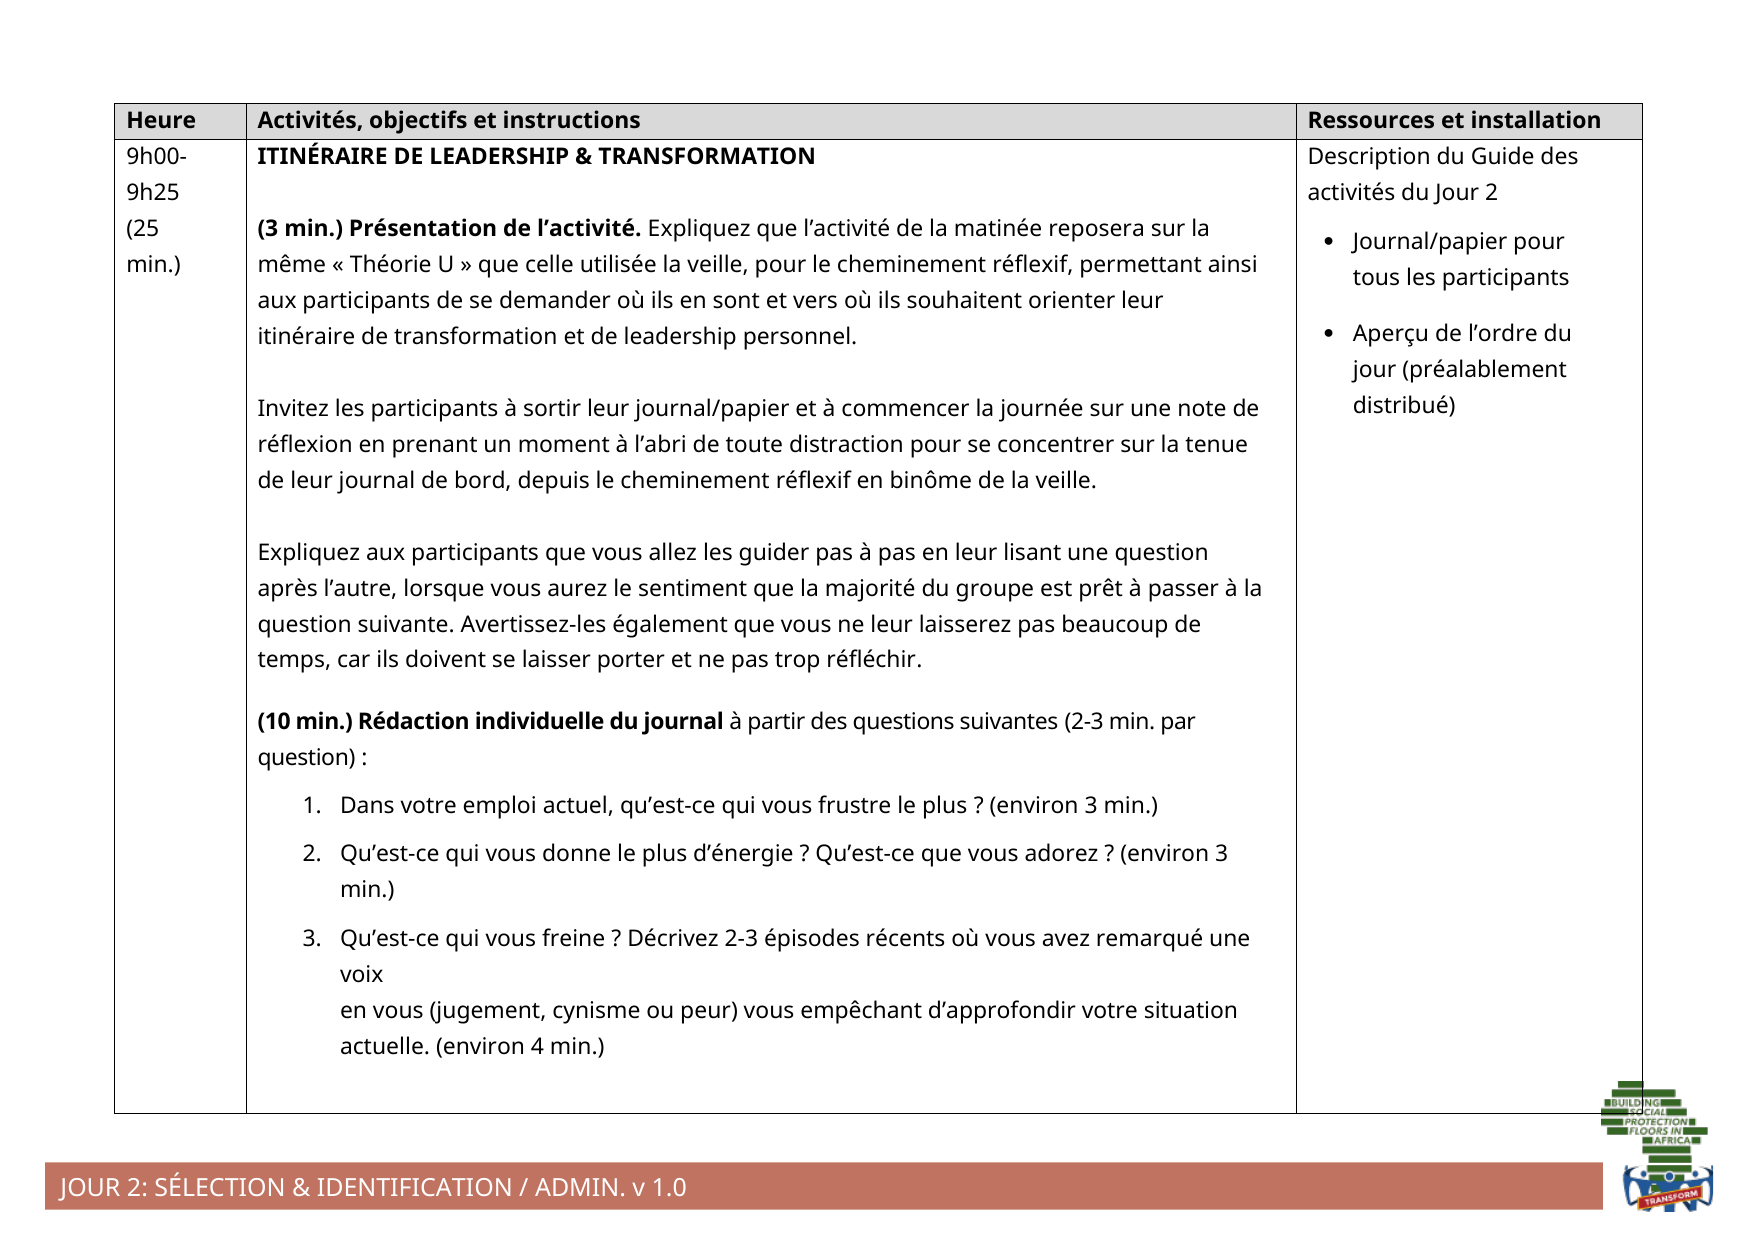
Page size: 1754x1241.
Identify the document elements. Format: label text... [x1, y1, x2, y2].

table_header Heure [115, 104, 246, 139]
table_header Ressources et installation [1297, 104, 1642, 139]
table_header Activités, objectifs et instructions [247, 104, 1296, 139]
table_cell 9h00-9h25 (25 min.) [115, 140, 246, 1113]
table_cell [1297, 140, 1642, 1113]
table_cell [247, 140, 1296, 1113]
